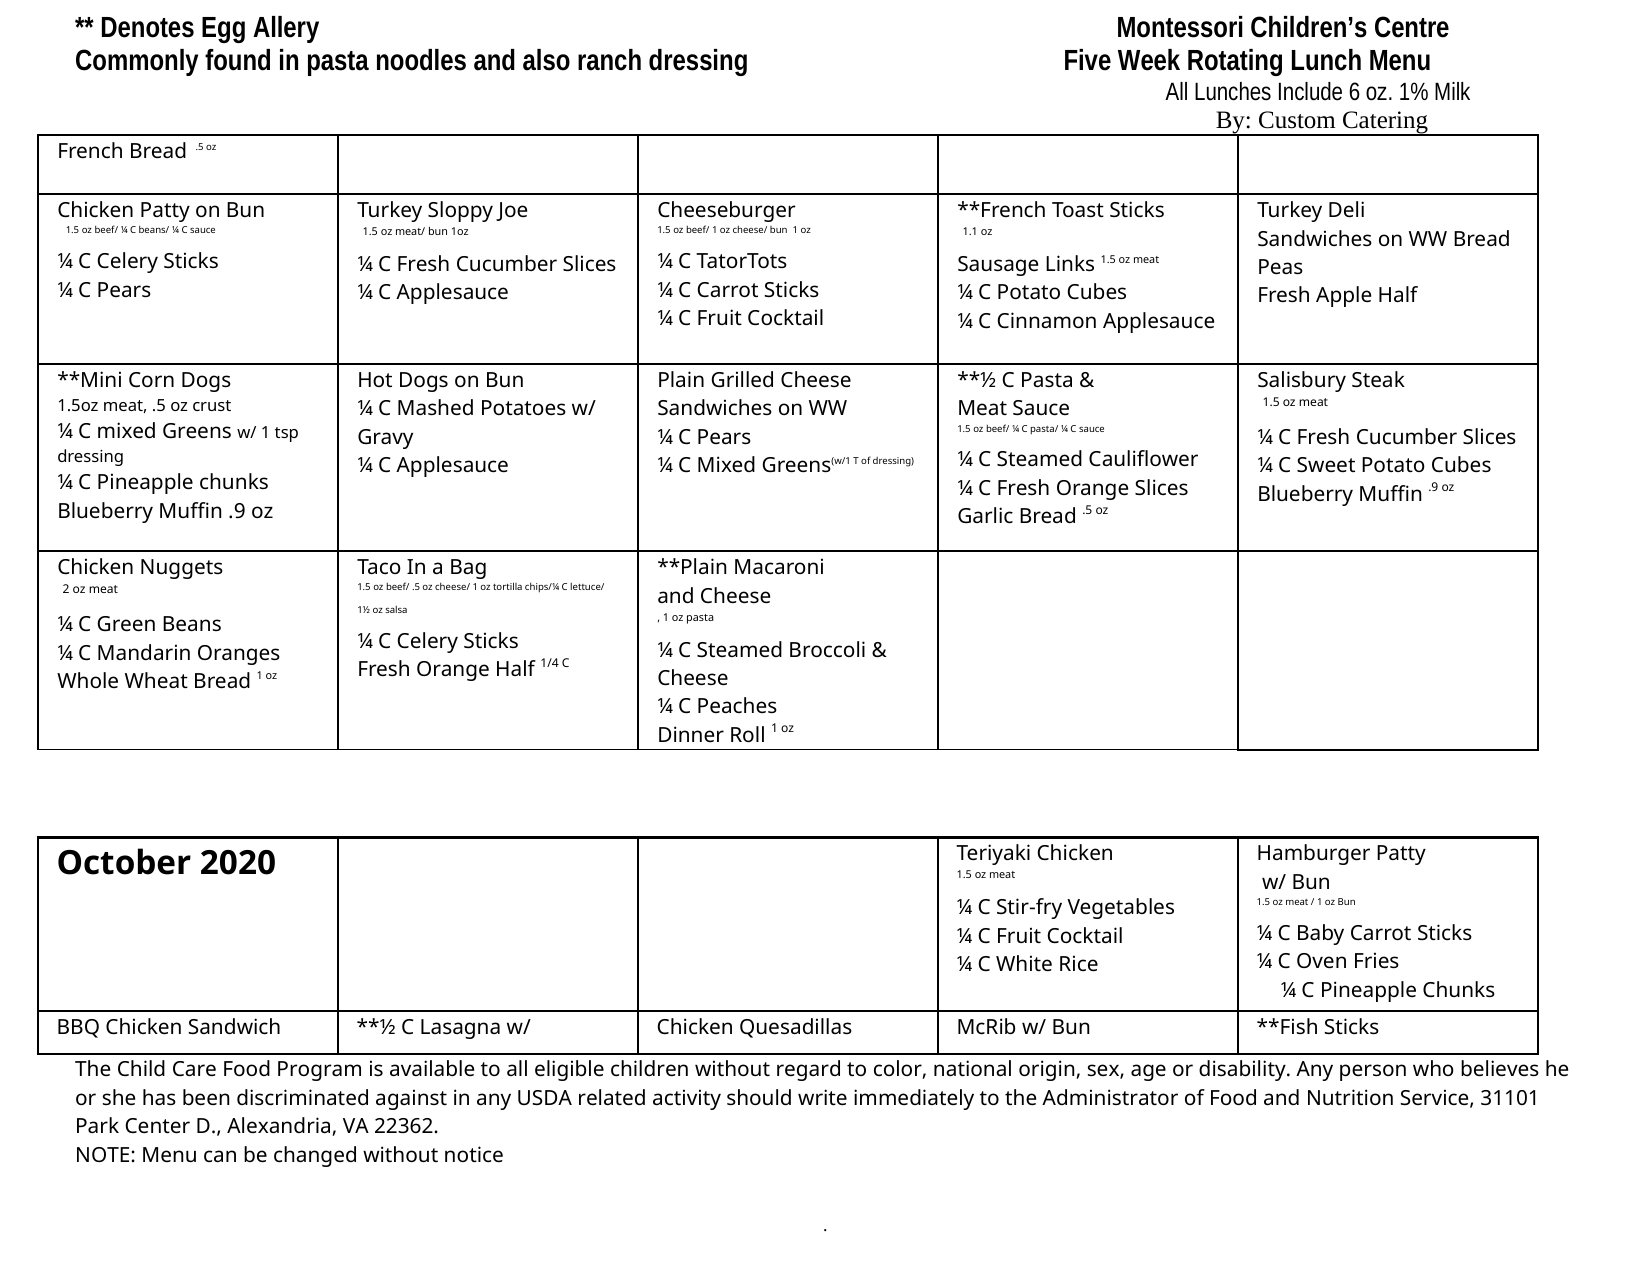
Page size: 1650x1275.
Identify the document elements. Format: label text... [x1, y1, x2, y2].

table_cell **½ C Pasta & Meat Sauce 1.5 oz beef/ ¼ C pasta/ ¼ C sauce ¼ C Steamed Cauliflower ¼ C Fresh Orange Slices Garlic Bread .5 oz [939, 365, 1237, 550]
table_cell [639, 136, 937, 193]
table_cell Cheeseburger 1.5 oz beef/ 1 oz cheese/ bun 1 oz ¼ C TatorTots ¼ C Carrot Sticks ¼ C Fruit Cocktail [639, 195, 937, 363]
table_cell Plain Grilled Cheese Sandwiches on WW ¼ C Pears ¼ C Mixed Greens(w/1 T of dressing) [639, 365, 937, 550]
table_cell Turkey Deli Sandwiches on WW Bread Peas Fresh Apple Half [1239, 195, 1537, 363]
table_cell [939, 136, 1237, 193]
table_cell [939, 552, 1237, 748]
table_cell **Plain Macaroni and Cheese , 1 oz pasta ¼ C Steamed Broccoli & Cheese ¼ C Peaches Dinner Roll 1 oz [639, 552, 937, 748]
table_cell Salisbury Steak 1.5 oz meat ¼ C Fresh Cucumber Slices ¼ C Sweet Potato Cubes Blueberry Muffin .9 oz [1239, 365, 1537, 550]
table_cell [39, 1012, 337, 1052]
table_cell [1239, 552, 1537, 748]
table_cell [939, 1012, 1237, 1052]
table_cell Chicken Patty on Bun 1.5 oz beef/ ¼ C beans/ ¼ C sauce ¼ C Celery Sticks ¼ C Pears [39, 195, 337, 363]
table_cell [339, 1012, 637, 1052]
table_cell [339, 136, 637, 193]
table_header [639, 839, 937, 1010]
table_cell **French Toast Sticks 1.1 oz Sausage Links 1.5 oz meat ¼ C Potato Cubes ¼ C Cinnamon Applesauce [939, 195, 1237, 363]
table_cell Hot Dogs on Bun ¼ C Mashed Potatoes w/ Gravy ¼ C Applesauce [339, 365, 637, 550]
table_cell **Mini Corn Dogs 1.5oz meat, .5 oz crust ¼ C mixed Greens w/ 1 tsp dressing ¼ C Pineapple chunks Blueberry Muffin .9 oz [39, 365, 337, 550]
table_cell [1239, 1012, 1537, 1052]
table_header Hamburger Patty w/ Bun 1.5 oz meat / 1 oz Bun ¼ C Baby Carrot Sticks ¼ C Oven Fries ¼ C Pineapple Chunks [1239, 839, 1537, 1010]
table_header Teriyaki Chicken 1.5 oz meat ¼ C Stir-fry Vegetables ¼ C Fruit Cocktail ¼ C White Rice [939, 839, 1237, 1010]
table_header October 2020 [39, 839, 337, 1010]
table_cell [39, 136, 337, 193]
table_header [339, 839, 637, 1010]
table_cell Chicken Nuggets 2 oz meat ¼ C Green Beans ¼ C Mandarin Oranges Whole Wheat Bread 1 oz [39, 552, 337, 748]
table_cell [1239, 136, 1537, 193]
table_cell Taco In a Bag 1.5 oz beef/ .5 oz cheese/ 1 oz tortilla chips/¼ C lettuce/ 1½ oz salsa ¼ C Celery Sticks Fresh Orange Half 1/4 C [339, 552, 637, 748]
table_cell Turkey Sloppy Joe 1.5 oz meat/ bun 1oz ¼ C Fresh Cucumber Slices ¼ C Applesauce [339, 195, 637, 363]
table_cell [639, 1012, 937, 1052]
